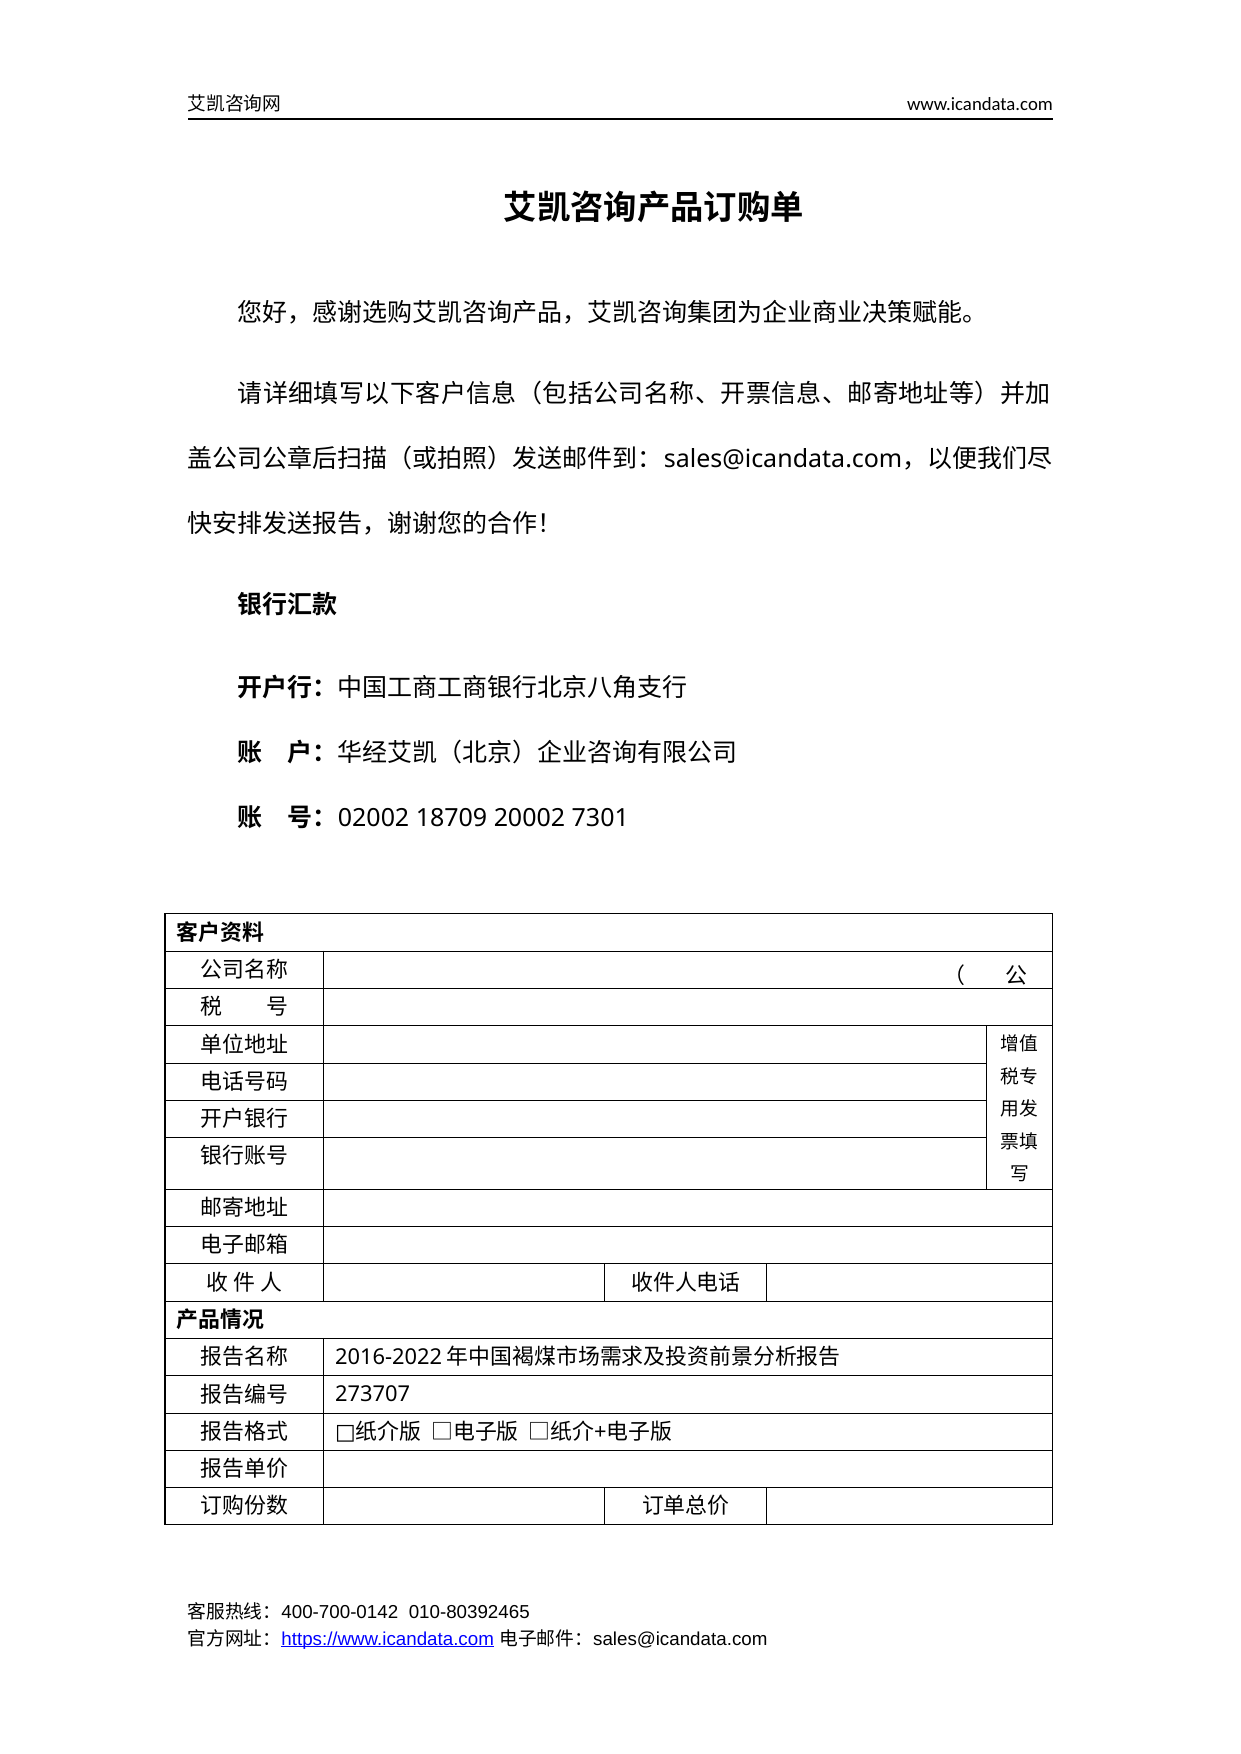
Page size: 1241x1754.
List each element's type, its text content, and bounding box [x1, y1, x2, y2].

table_cell [324, 1064, 986, 1100]
text 银行汇款 [187, 570, 1053, 635]
table_cell 2016-2022年中国褐煤市场需求及投资前景分析报告 [324, 1339, 1052, 1375]
table_cell 产品情况 [166, 1302, 1052, 1338]
text 请详细填写以下客户信息（包括公司名称、开票信息、邮寄地址等）并加盖公司公章后扫描（或拍照）发送邮件到：sales@icandata.com，以便我们尽快安排发送报告，谢谢您的合作！ [187, 359, 1053, 554]
table_cell [324, 1264, 604, 1301]
text 账 户：华经艾凯（北京）企业咨询有限公司 [187, 718, 1053, 783]
table_cell [324, 1026, 986, 1062]
text 开户行：中国工商工商银行北京八角支行 [187, 653, 1053, 718]
table_cell 单位地址 [166, 1026, 323, 1062]
table_cell [324, 989, 1052, 1025]
table_cell 电话号码 [166, 1064, 323, 1100]
table_cell 税 号 [166, 989, 323, 1025]
table_cell [324, 1138, 986, 1189]
table_cell [324, 1451, 1052, 1487]
table_cell 报告单价 [166, 1451, 323, 1487]
text 账 号：02002 18709 20002 7301 [187, 783, 1053, 848]
table_cell [324, 1101, 986, 1137]
table_cell 报告编号 [166, 1376, 323, 1412]
table_cell [324, 1227, 1052, 1263]
table_cell 邮寄地址 [166, 1190, 323, 1226]
table_cell 订购份数 [166, 1488, 323, 1524]
table_cell [324, 1488, 604, 1524]
table_cell □纸介版 □电子版 □纸介+电子版 [324, 1414, 1052, 1450]
table_cell 开户银行 [166, 1101, 323, 1137]
text 您好，感谢选购艾凯咨询产品，艾凯咨询集团为企业商业决策赋能。 [187, 278, 1053, 343]
table_cell 订单总价 [605, 1488, 766, 1524]
table_cell 报告格式 [166, 1414, 323, 1450]
table_cell [767, 1488, 1052, 1524]
table_cell 报告名称 [166, 1339, 323, 1375]
table_cell 电子邮箱 [166, 1227, 323, 1263]
table_cell 273707 [324, 1376, 1052, 1412]
table_cell [767, 1264, 1052, 1301]
table_cell 收 件 人 [166, 1264, 323, 1301]
text 艾凯咨询产品订购单 [187, 172, 1053, 237]
table_cell 收件人电话 [605, 1264, 766, 1301]
table_cell 增值税专用发票填写 [987, 1026, 1052, 1189]
table_cell [324, 952, 1052, 988]
table_cell [324, 1190, 1052, 1226]
table_cell 银行账号 [166, 1138, 323, 1189]
table_cell 公司名称 [166, 952, 323, 988]
table_header 客户资料 [166, 914, 1052, 951]
